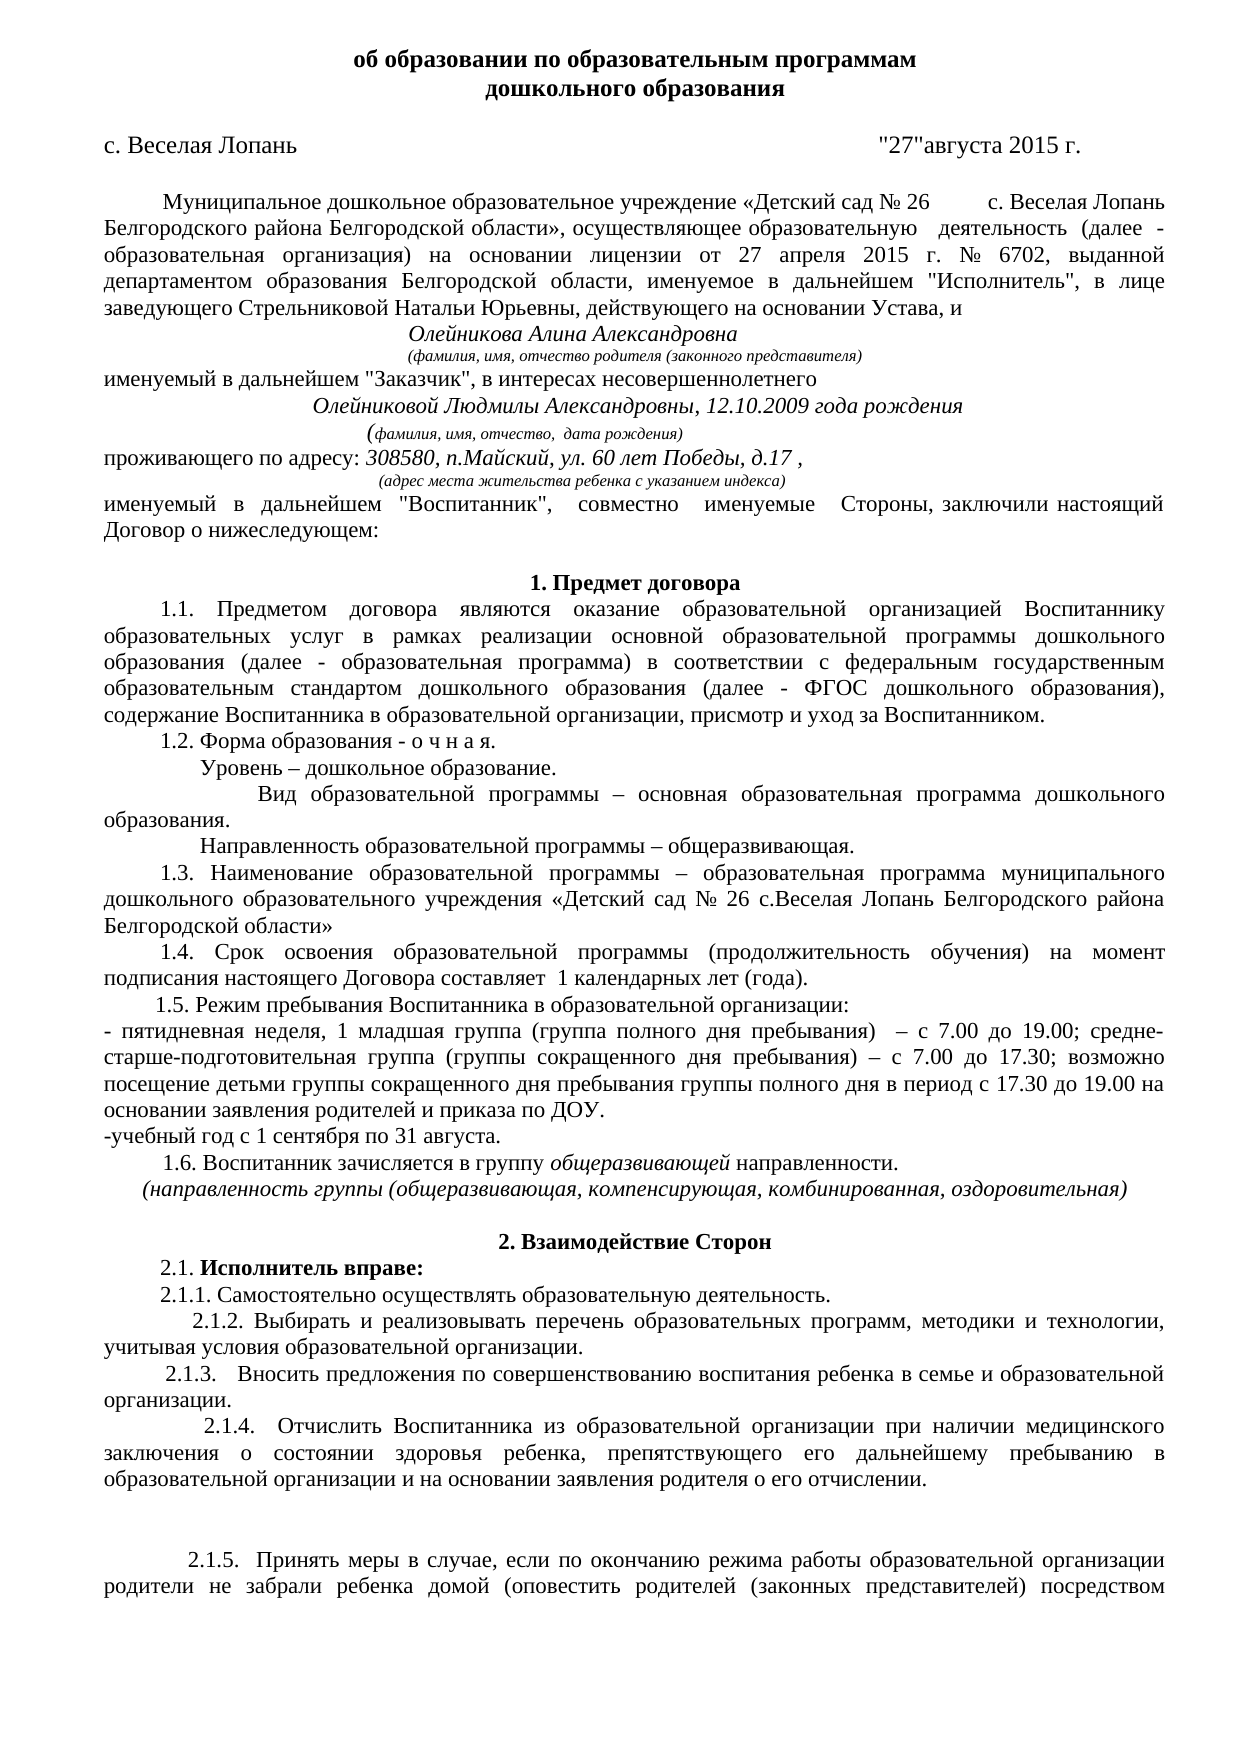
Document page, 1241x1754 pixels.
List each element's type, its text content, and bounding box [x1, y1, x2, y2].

text именуемый в дальнейшем "Воспитанник", совместно именуемые Стороны, заключили настоящий Договор о нижеследующем: [103, 490, 1167, 543]
text 1.6. Воспитанник зачисляется в группу общеразвивающей направленности. [103, 1149, 1167, 1175]
text (адрес места жительства ребенка с указанием индекса) [103, 471, 1167, 490]
text Олейниковой Людмилы Александровны, 12.10.2009 года рождения [103, 392, 1167, 418]
text Уровень – дошкольное образование. [103, 753, 1167, 780]
text с. Веселая Лопань "27"августа 2015 г. [103, 131, 1167, 159]
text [103, 1546, 1167, 1598]
text 2.1.3. Вносить предложения по совершенствованию воспитания ребенка в семье и образовательной организации. [103, 1360, 1167, 1412]
text Муниципальное дошкольное образовательное учреждение «Детский сад № 26 с. Веселая Лопань Белгородского района Белгородской области», осуществляющее образовательную деятельность (далее - образовательная организация) на основании лицензии от 27 апреля 2015 г. № 6702, выданной департаментом образования Белгородской области, именуемое в дальнейшем "Исполнитель", в лице заведующего Стрельниковой Натальи Юрьевны, действующего на основании Устава, и [103, 188, 1167, 320]
text Вид образовательной программы – основная образовательная программа дошкольного образования. [103, 780, 1167, 833]
text -учебный год с 1 сентября по 31 августа. [103, 1122, 1167, 1149]
text проживающего по адресу: 308580, п.Майский, ул. 60 лет Победы, д.17 , [103, 444, 1167, 471]
text 1.5. Режим пребывания Воспитанника в образовательной организации: [103, 991, 1167, 1017]
text - пятидневная неделя, 1 младшая группа (группа полного дня пребывания) – с 7.00 до 19.00; средне-старше-подготовительная группа (группы сокращенного дня пребывания) – с 7.00 до 17.30; возможно посещение детьми группы сокращенного дня пребывания группы полного дня в период с 17.30 до 19.00 на основании заявления родителей и приказа по ДОУ. [103, 1017, 1167, 1122]
text 1.1. Предметом договора являются оказание образовательной организацией Воспитаннику образовательных услуг в рамках реализации основной образовательной программы дошкольного образования (далее - образовательная программа) в соответствии с федеральным государственным образовательным стандартом дошкольного образования (далее - ФГОС дошкольного образования), содержание Воспитанника в образовательной организации, присмотр и уход за Воспитанником. [103, 595, 1167, 727]
text (направленность группы (общеразвивающая, компенсирующая, комбинированная, оздоровительная) [103, 1175, 1167, 1202]
text дошкольного образования [103, 73, 1167, 102]
text (фамилия, имя, отчество родителя (законного представителя) [103, 346, 1167, 365]
text Направленность образовательной программы – общеразвивающая. [103, 833, 1167, 859]
text Олейникова Алина Александровна [103, 320, 1167, 346]
text именуемый в дальнейшем "Заказчик", в интересах несовершеннолетнего [103, 365, 1167, 392]
text 1.2. Форма образования - о ч н а я. [103, 727, 1167, 753]
text (фамилия, имя, отчество, дата рождения) [103, 418, 1167, 444]
text 2.1.4. Отчислить Воспитанника из образовательной организации при наличии медицинского заключения о состоянии здоровья ребенка, препятствующего его дальнейшему пребыванию в образовательной организации и на основании заявления родителя о его отчислении. [103, 1412, 1167, 1491]
text 1.3. Наименование образовательной программы – образовательная программа муниципального дошкольного образовательного учреждения «Детский сад № 26 с.Веселая Лопань Белгородского района Белгородской области» [103, 859, 1167, 938]
text 2.1.2. Выбирать и реализовывать перечень образовательных программ, методики и технологии, учитывая условия образовательной организации. [103, 1307, 1167, 1360]
text 2.1.1. Самостоятельно осуществлять образовательную деятельность. [103, 1281, 1167, 1307]
text 1. Предмет договора [103, 569, 1167, 595]
text 2.1. Исполнитель вправе: [103, 1254, 1167, 1281]
text об образовании по образовательным программам [103, 44, 1167, 73]
text 2. Взаимодействие Сторон [103, 1228, 1167, 1254]
text 1.4. Срок освоения образовательной программы (продолжительность обучения) на момент подписания настоящего Договора составляет 1 календарных лет (года). [103, 938, 1167, 991]
